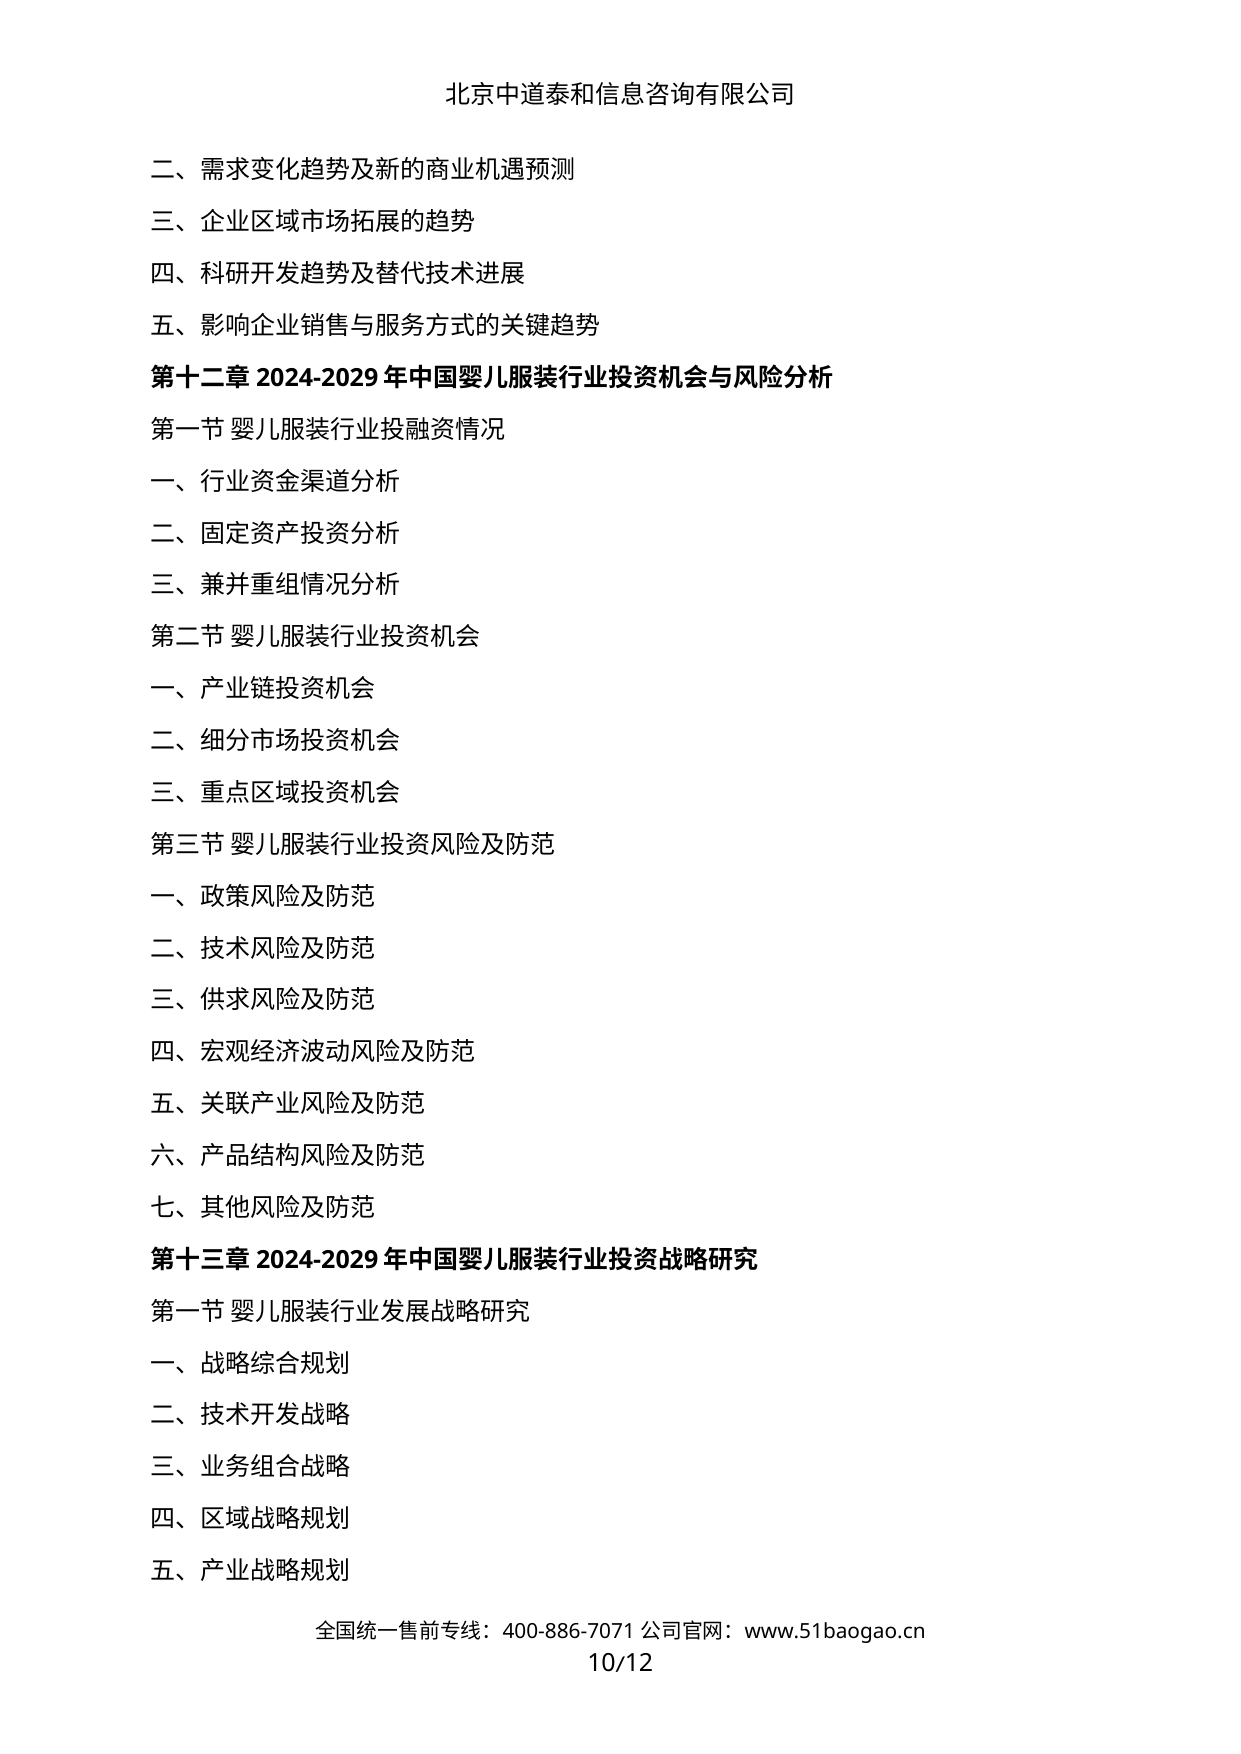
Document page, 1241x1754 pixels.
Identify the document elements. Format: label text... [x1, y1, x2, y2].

text 三、供求风险及防范 [150, 980, 1090, 1016]
text 三、企业区域市场拓展的趋势 [150, 202, 1090, 238]
text 六、产品结构风险及防范 [150, 1136, 1090, 1172]
text 五、关联产业风险及防范 [150, 1084, 1090, 1120]
text 一、行业资金渠道分析 [150, 461, 1090, 497]
text 第二节 婴儿服装行业投资机会 [150, 617, 1090, 653]
text 三、兼并重组情况分析 [150, 565, 1090, 601]
text 五、影响企业销售与服务方式的关键趋势 [150, 306, 1090, 342]
text 二、固定资产投资分析 [150, 513, 1090, 549]
text 四、科研开发趋势及替代技术进展 [150, 254, 1090, 290]
text 第一节 婴儿服装行业投融资情况 [150, 409, 1090, 446]
text 一、战略综合规划 [150, 1343, 1090, 1379]
text 二、技术风险及防范 [150, 928, 1090, 964]
text 第一节 婴儿服装行业发展战略研究 [150, 1291, 1090, 1327]
text 四、宏观经济波动风险及防范 [150, 1032, 1090, 1068]
text 五、产业战略规划 [150, 1551, 1090, 1587]
text 第十三章 2024-2029年中国婴儿服装行业投资战略研究 [150, 1239, 1090, 1276]
text 三、业务组合战略 [150, 1447, 1090, 1483]
text 一、政策风险及防范 [150, 876, 1090, 912]
text 二、需求变化趋势及新的商业机遇预测 [150, 150, 1090, 186]
text 第三节 婴儿服装行业投资风险及防范 [150, 824, 1090, 861]
text 二、技术开发战略 [150, 1395, 1090, 1431]
text 七、其他风险及防范 [150, 1187, 1090, 1224]
text 一、产业链投资机会 [150, 669, 1090, 705]
text 三、重点区域投资机会 [150, 772, 1090, 809]
text 二、细分市场投资机会 [150, 721, 1090, 757]
text 四、区域战略规划 [150, 1499, 1090, 1535]
text 第十二章 2024-2029年中国婴儿服装行业投资机会与风险分析 [150, 357, 1090, 394]
